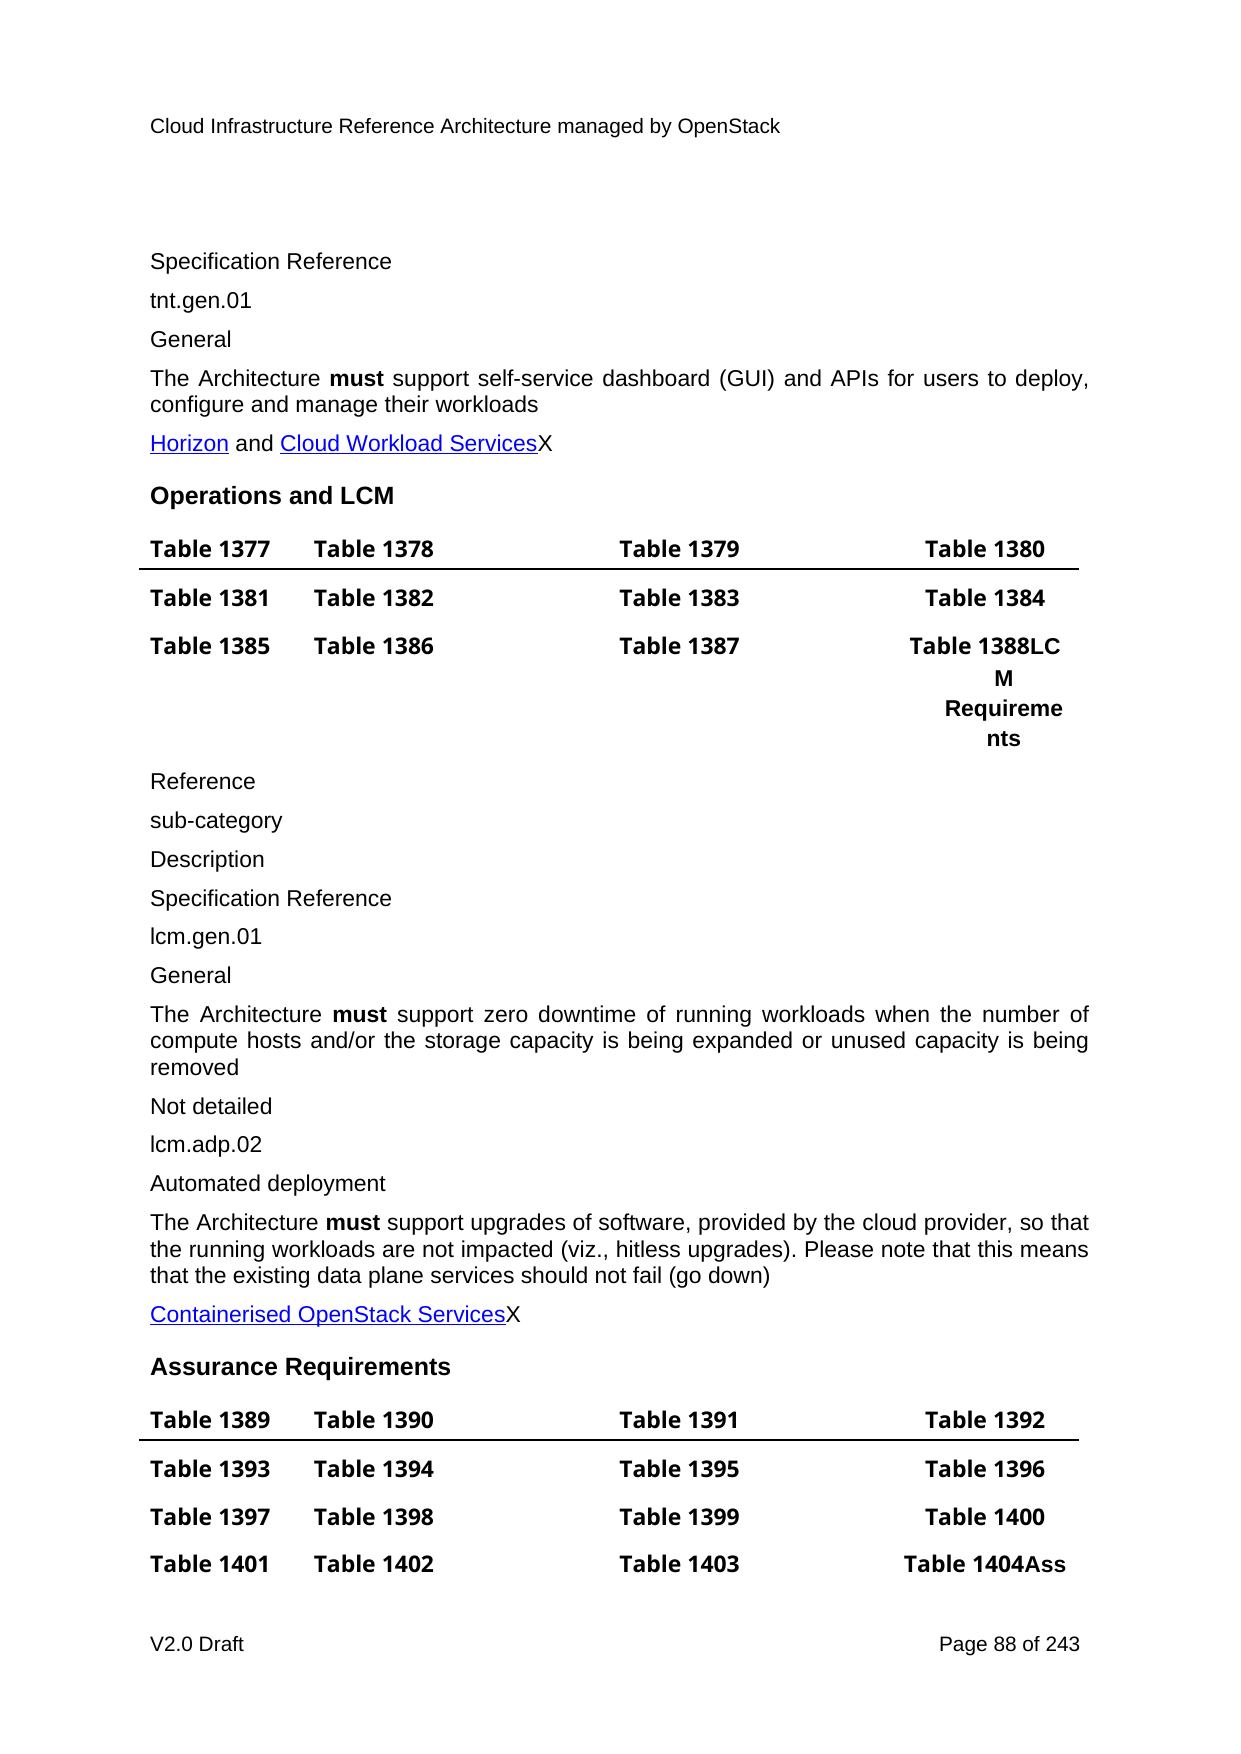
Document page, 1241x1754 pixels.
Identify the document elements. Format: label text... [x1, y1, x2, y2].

text Assurance Requirements [150, 1453, 268, 1484]
text LCM Requirements [902, 533, 1068, 564]
text LCM Requirements [150, 630, 268, 661]
text LCM Requirements [291, 533, 457, 564]
text LCM Requirements [479, 582, 879, 613]
text LCM Requirements [902, 630, 1068, 752]
text LCM Requirements [150, 533, 268, 564]
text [902, 1548, 1068, 1579]
text Assurance Requirements [150, 1404, 268, 1435]
subtitle Operations and LCM [150, 481, 1090, 510]
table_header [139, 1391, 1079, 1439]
text LCM Requirements [902, 582, 1068, 613]
text Assurance Requirements [291, 1404, 457, 1435]
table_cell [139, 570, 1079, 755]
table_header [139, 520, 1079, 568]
text LCM Requirements [150, 582, 268, 613]
text Assurance Requirements [291, 1501, 457, 1532]
text Assurance Requirements [479, 1453, 879, 1484]
text Assurance Requirements [902, 1404, 1068, 1435]
text LCM Requirements [291, 630, 457, 661]
text LCM Requirements [291, 582, 457, 613]
text Assurance Requirements [902, 1453, 1068, 1484]
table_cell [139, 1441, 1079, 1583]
text Assurance Requirements [479, 1548, 879, 1579]
text Assurance Requirements [479, 1404, 879, 1435]
text LCM Requirements [479, 533, 879, 564]
text Assurance Requirements [902, 1501, 1068, 1532]
text Assurance Requirements [291, 1548, 457, 1579]
text Assurance Requirements [479, 1501, 879, 1532]
text Assurance Requirements [291, 1453, 457, 1484]
subtitle Assurance Requirements [150, 1352, 1090, 1381]
text Assurance Requirements [150, 1501, 268, 1532]
text Assurance Requirements [150, 1548, 268, 1579]
text LCM Requirements [479, 630, 879, 661]
